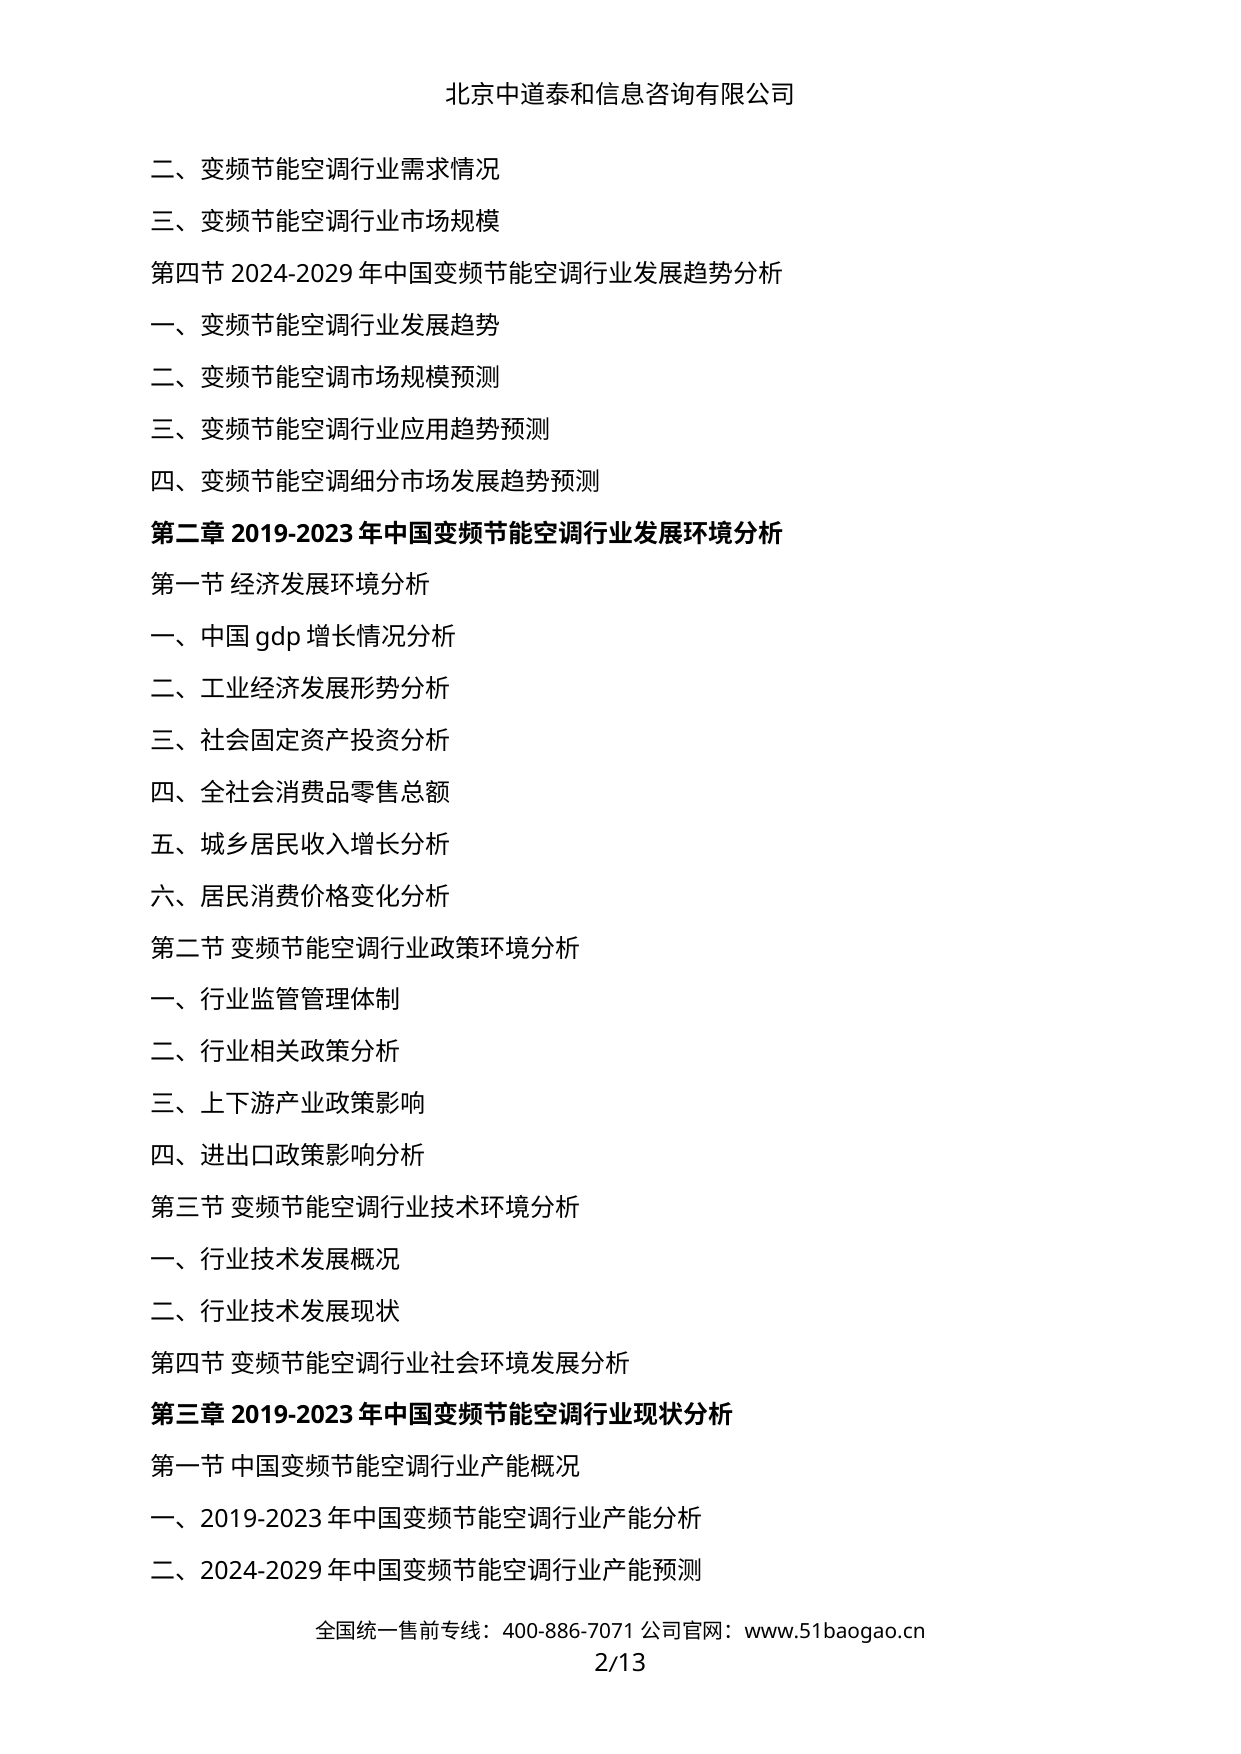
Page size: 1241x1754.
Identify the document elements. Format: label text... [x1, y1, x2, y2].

text 二、变频节能空调市场规模预测 [150, 357, 1090, 394]
text 第二章 2019-2023年中国变频节能空调行业发展环境分析 [150, 513, 1090, 549]
text 四、全社会消费品零售总额 [150, 772, 1090, 809]
text 一、中国gdp增长情况分析 [150, 617, 1090, 653]
text 一、变频节能空调行业发展趋势 [150, 306, 1090, 342]
text 第三章 2019-2023年中国变频节能空调行业现状分析 [150, 1395, 1090, 1431]
text 二、2024-2029年中国变频节能空调行业产能预测 [150, 1551, 1090, 1587]
text 三、上下游产业政策影响 [150, 1084, 1090, 1120]
text 第三节 变频节能空调行业技术环境分析 [150, 1187, 1090, 1224]
text 第四节 2024-2029年中国变频节能空调行业发展趋势分析 [150, 254, 1090, 290]
text 第一节 中国变频节能空调行业产能概况 [150, 1447, 1090, 1483]
text 一、2019-2023年中国变频节能空调行业产能分析 [150, 1499, 1090, 1535]
text 一、行业监管管理体制 [150, 980, 1090, 1016]
text 六、居民消费价格变化分析 [150, 876, 1090, 912]
text 第四节 变频节能空调行业社会环境发展分析 [150, 1343, 1090, 1379]
text 第一节 经济发展环境分析 [150, 565, 1090, 601]
text 二、行业技术发展现状 [150, 1291, 1090, 1327]
text 三、变频节能空调行业市场规模 [150, 202, 1090, 238]
text 四、变频节能空调细分市场发展趋势预测 [150, 461, 1090, 497]
text 三、社会固定资产投资分析 [150, 721, 1090, 757]
text 二、变频节能空调行业需求情况 [150, 150, 1090, 186]
text 二、行业相关政策分析 [150, 1032, 1090, 1068]
text 五、城乡居民收入增长分析 [150, 824, 1090, 861]
text 第二节 变频节能空调行业政策环境分析 [150, 928, 1090, 964]
text 三、变频节能空调行业应用趋势预测 [150, 409, 1090, 446]
text 二、工业经济发展形势分析 [150, 669, 1090, 705]
text 四、进出口政策影响分析 [150, 1136, 1090, 1172]
text 一、行业技术发展概况 [150, 1239, 1090, 1276]
